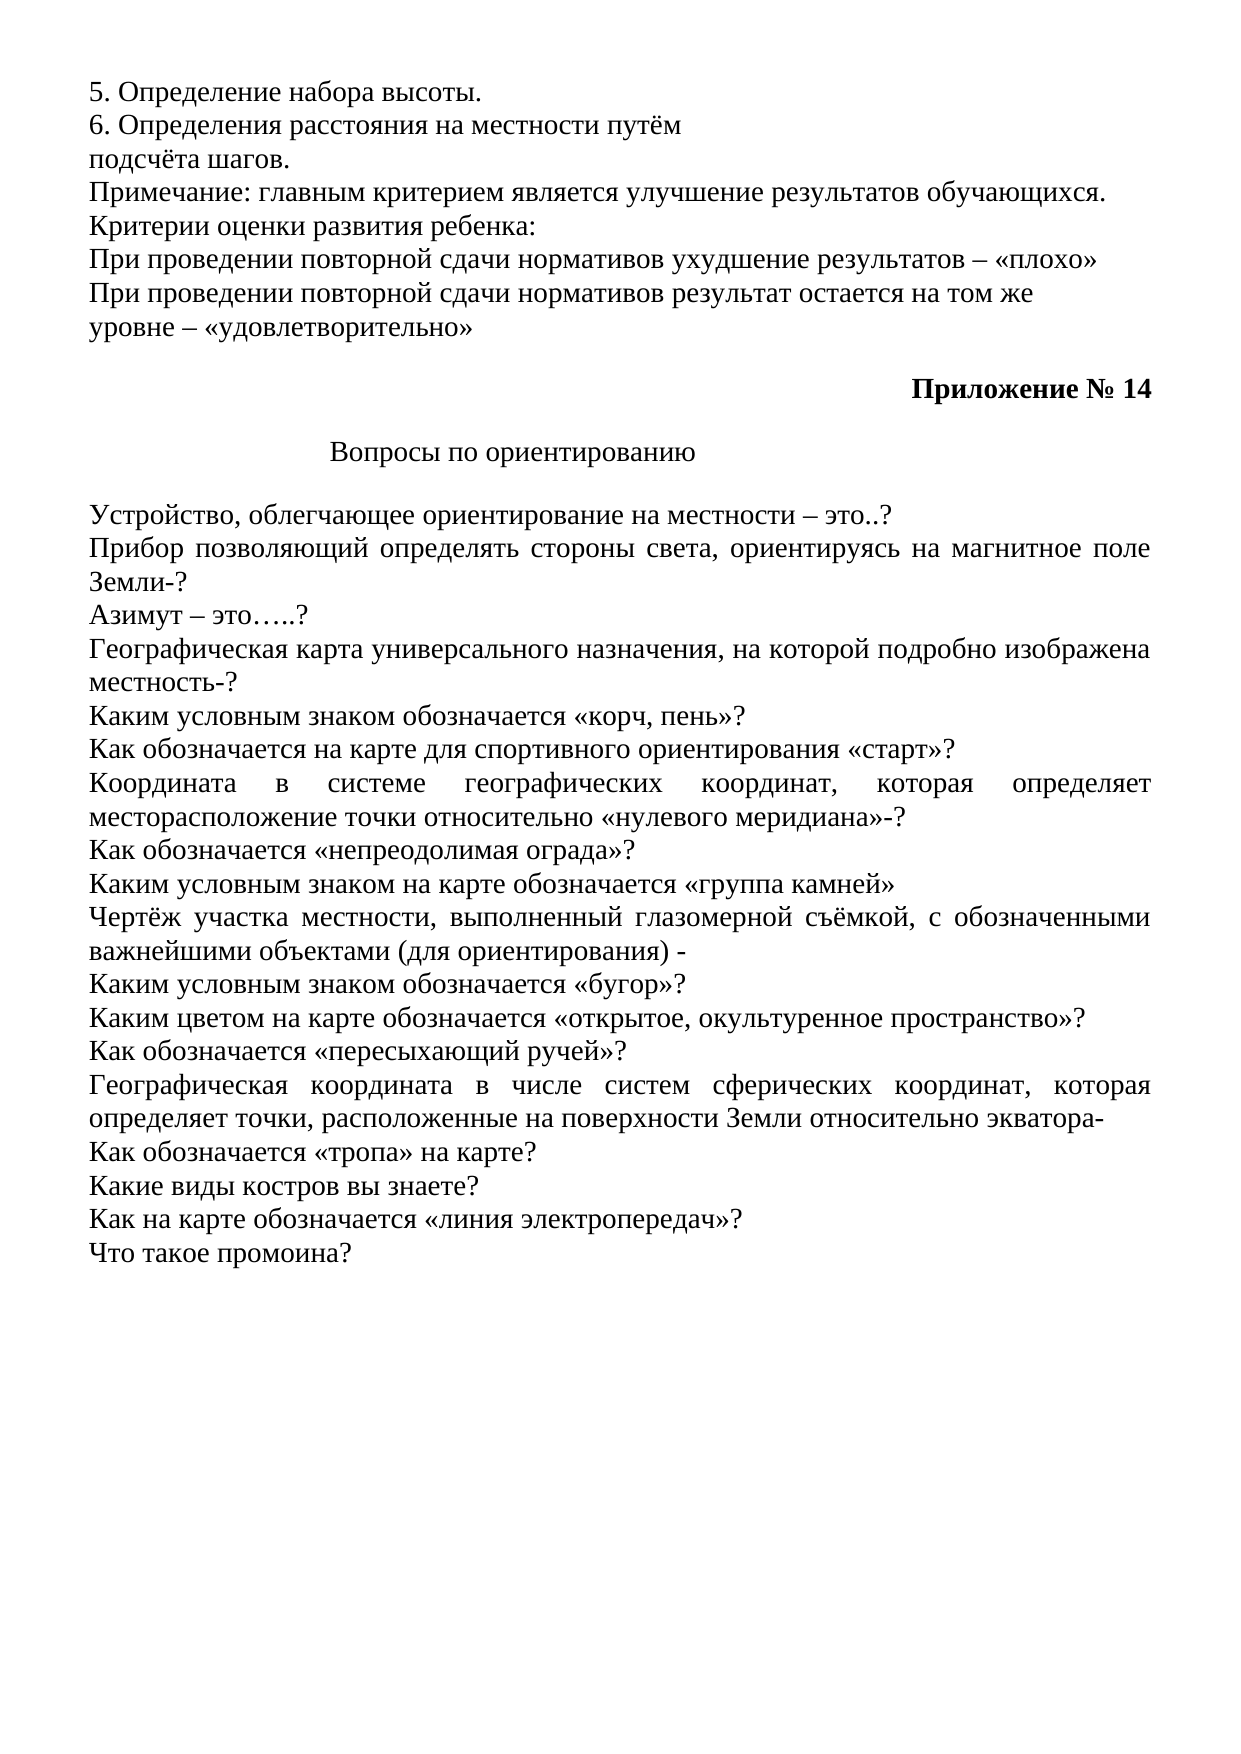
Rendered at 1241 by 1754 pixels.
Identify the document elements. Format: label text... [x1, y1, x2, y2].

text Азимут – это…..? [89, 597, 1152, 631]
text Географическая координата в числе систем сферических координат, которая определяет точки, расположенные на поверхности Земли относительно экватора- [89, 1067, 1152, 1134]
text Каким условным знаком на карте обозначается «группа камней» [89, 866, 1152, 899]
text Приложение № 14 [89, 371, 1152, 405]
text Как обозначается «непреодолимая ограда»? [89, 832, 1152, 866]
text Как обозначается на карте для спортивного ориентирования «старт»? [89, 732, 1152, 765]
text При проведении повторной сдачи нормативов ухудшение результатов – «плохо» [89, 242, 1152, 275]
text подсчёта шагов. [89, 141, 1152, 174]
text Устройство, облегчающее ориентирование на местности – это..? [89, 497, 1152, 530]
text Что такое промоина? [89, 1235, 1152, 1268]
text уровне – «удовлетворительно» [89, 309, 1152, 342]
text Географическая карта универсального назначения, на которой подробно изображена местность-? [89, 631, 1152, 698]
text Координата в системе географических координат, которая определяет месторасположение точки относительно «нулевого меридиана»-? [89, 765, 1152, 832]
text Как на карте обозначается «линия электропередач»? [89, 1201, 1152, 1235]
text Каким условным знаком обозначается «корч, пень»? [89, 698, 1152, 732]
text Каким цветом на карте обозначается «открытое, окультуренное пространство»? [89, 1000, 1152, 1033]
text Прибор позволяющий определять стороны света, ориентируясь на магнитное поле Земли-? [89, 530, 1152, 597]
text Примечание: главным критерием является улучшение результатов обучающихся. [89, 174, 1152, 208]
text Как обозначается «пересыхающий ручей»? [89, 1033, 1152, 1067]
text Вопросы по ориентированию [89, 434, 1152, 468]
text Чертёж участка местности, выполненный глазомерной съёмкой, с обозначенными важнейшими объектами (для ориентирования) - [89, 899, 1152, 966]
text Как обозначается «тропа» на карте? [89, 1134, 1152, 1168]
text Каким условным знаком обозначается «бугор»? [89, 966, 1152, 1000]
text 5. Определение набора высоты. [89, 74, 1152, 107]
text Какие виды костров вы знаете? [89, 1168, 1152, 1201]
text 6. Определения расстояния на местности путём [89, 107, 1152, 141]
text Критерии оценки развития ребенка: [89, 208, 1152, 242]
text При проведении повторной сдачи нормативов результат остается на том же [89, 275, 1152, 309]
